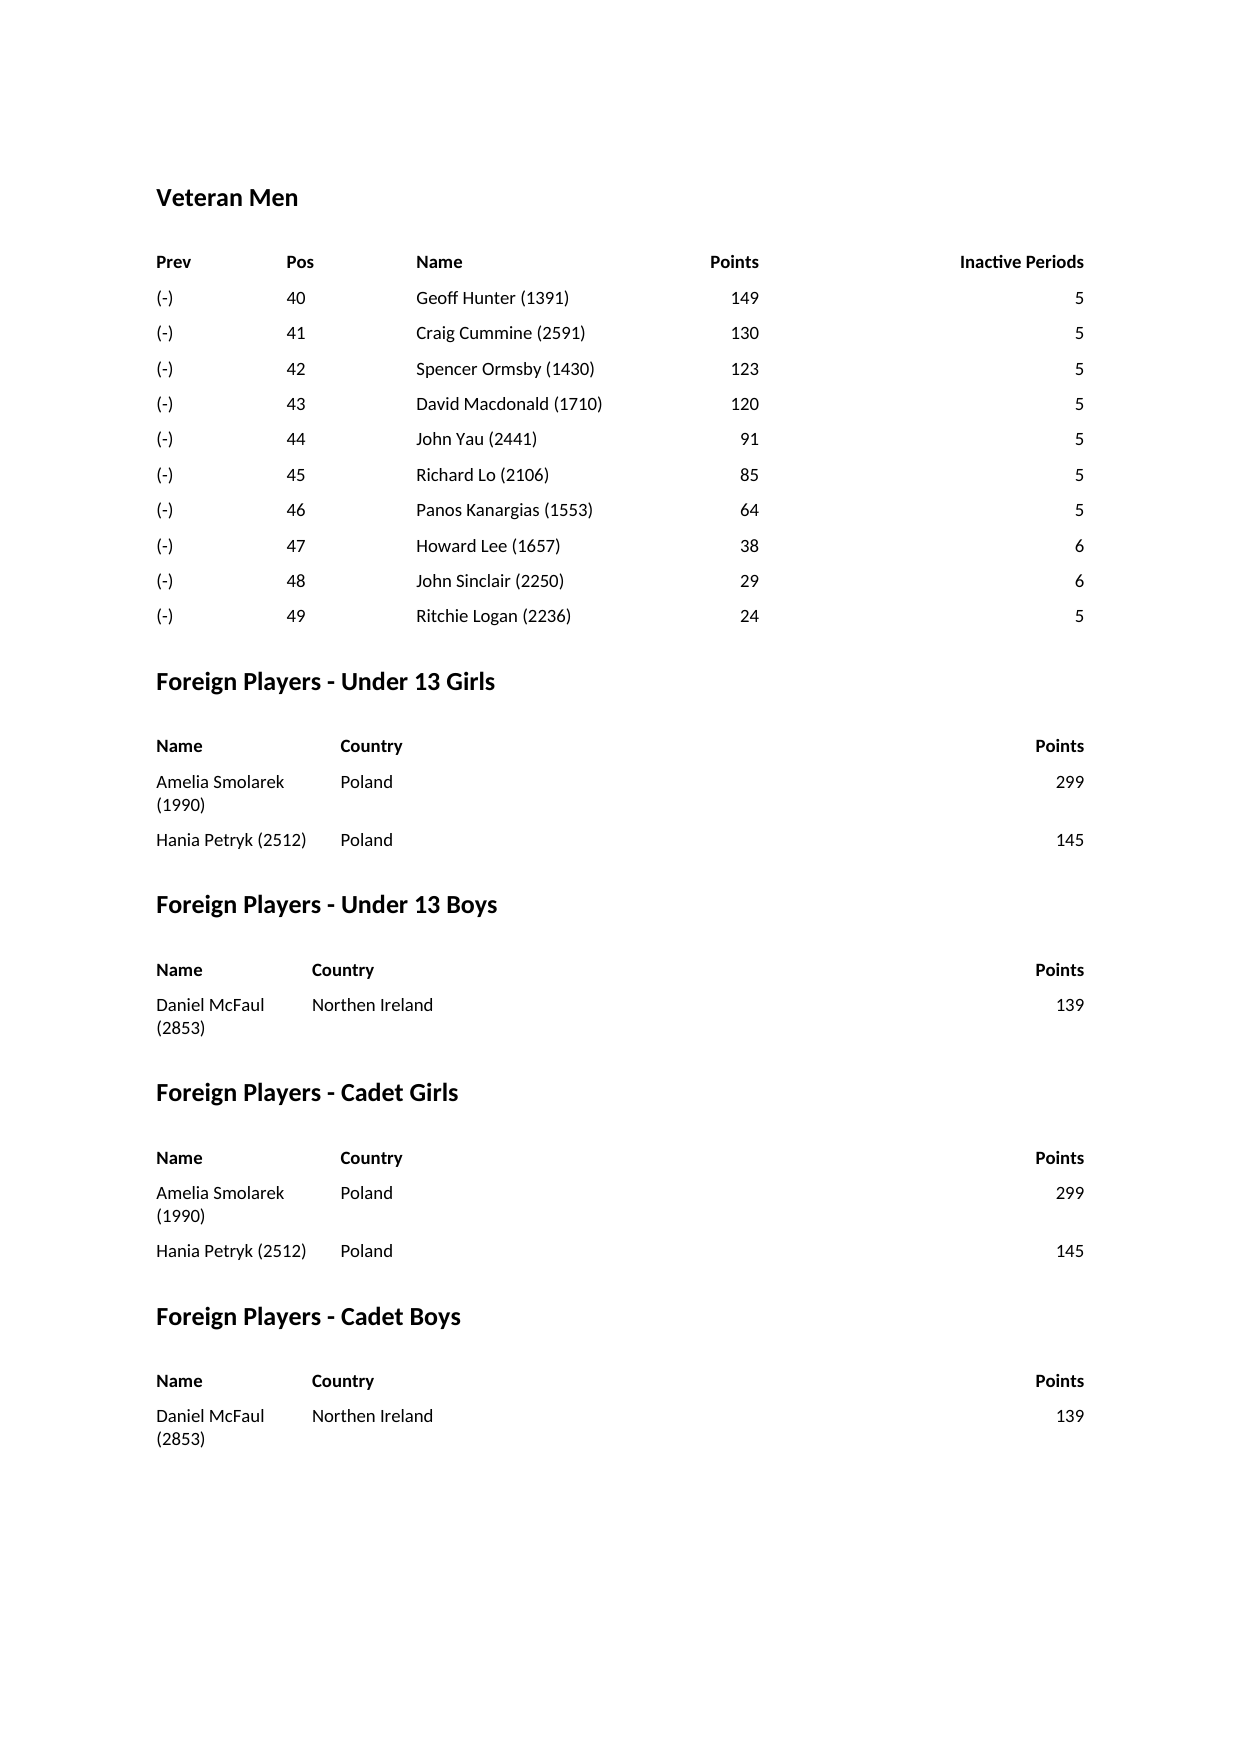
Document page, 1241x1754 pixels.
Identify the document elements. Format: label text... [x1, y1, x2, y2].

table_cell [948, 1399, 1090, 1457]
table_cell (-) [150, 280, 280, 315]
table_cell 43 [280, 386, 410, 421]
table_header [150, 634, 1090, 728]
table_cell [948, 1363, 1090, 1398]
table_cell 42 [280, 351, 410, 386]
table_cell (-) [150, 315, 280, 351]
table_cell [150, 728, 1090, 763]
table_cell 123 [635, 351, 765, 386]
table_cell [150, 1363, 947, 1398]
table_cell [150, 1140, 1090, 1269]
table_cell 120 [635, 386, 765, 421]
table_cell Pos [280, 244, 410, 280]
table_cell Name [410, 244, 635, 280]
table_cell Geoff Hunter (1391) [410, 280, 635, 315]
table_cell Points [635, 244, 765, 280]
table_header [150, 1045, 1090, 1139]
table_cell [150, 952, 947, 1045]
table_cell Craig Cummine (2591) [410, 315, 635, 351]
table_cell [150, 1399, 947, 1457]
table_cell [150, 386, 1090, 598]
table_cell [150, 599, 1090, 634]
table_cell Spencer Ormsby (1430) [410, 351, 635, 386]
table_cell 41 [280, 315, 410, 351]
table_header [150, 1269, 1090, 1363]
table_cell 130 [635, 315, 765, 351]
table_cell 40 [280, 280, 410, 315]
table_cell Inactive Periods [765, 244, 1090, 280]
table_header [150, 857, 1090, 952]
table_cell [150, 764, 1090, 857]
table_cell 149 [635, 280, 765, 315]
table_header Veteran Men [150, 150, 1090, 244]
table_cell (-) [150, 386, 280, 421]
table_cell Prev [150, 244, 280, 280]
table_cell 5 [765, 351, 1090, 386]
table_cell 5 [765, 280, 1090, 315]
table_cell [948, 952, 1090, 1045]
table_cell 5 [765, 315, 1090, 351]
table_cell David Macdonald (1710) [410, 386, 635, 421]
table_cell (-) [150, 351, 280, 386]
